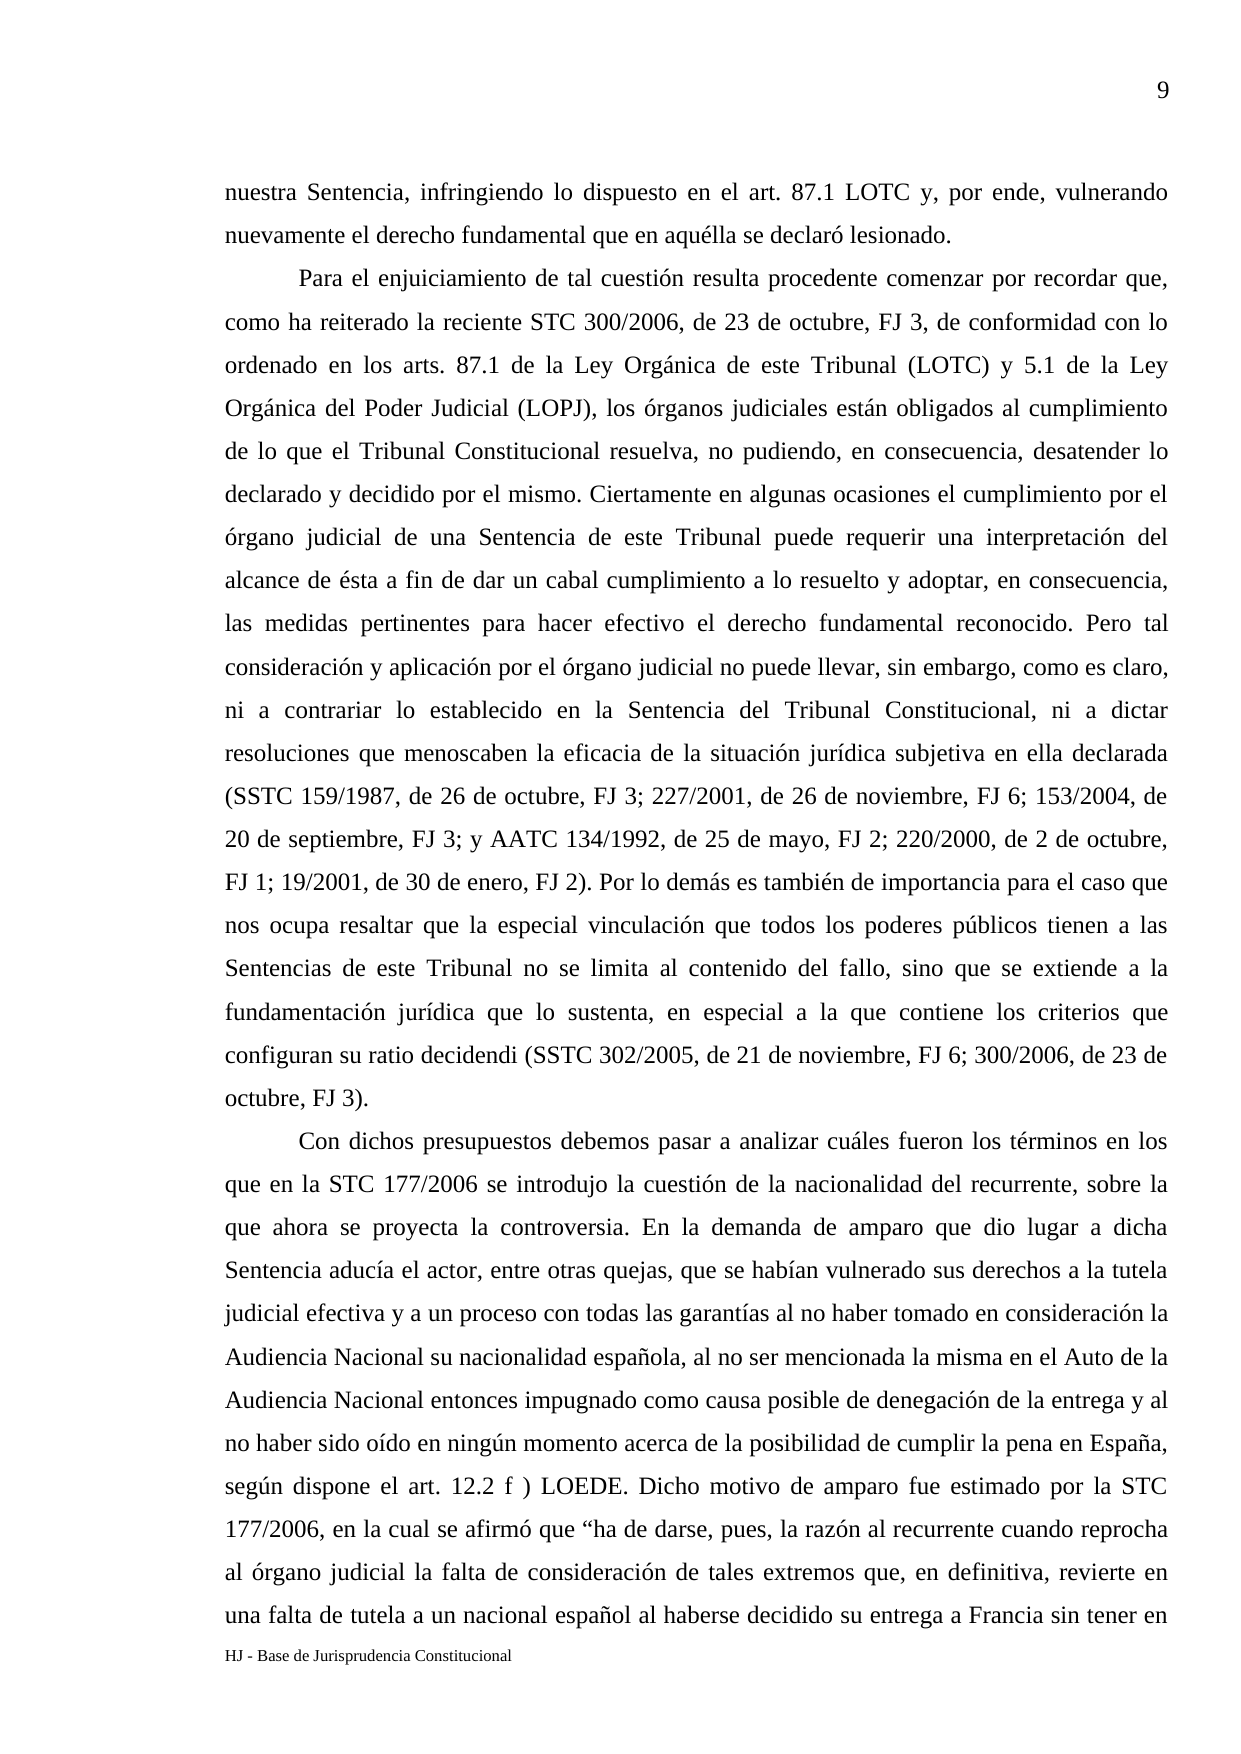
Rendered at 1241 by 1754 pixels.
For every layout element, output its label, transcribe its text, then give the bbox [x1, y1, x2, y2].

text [224, 177, 1169, 249]
text Para el enjuiciamiento de tal cuestión resulta procedente comenzar por recordar que, como ha reiterado la reciente STC 300/2006, de 23 de octubre, FJ 3, de conformidad con lo ordenado en los arts. 87.1 de la Ley Orgánica de este Tribunal (LOTC) y 5.1 de la Ley Orgánica del Poder Judicial (LOPJ), los órganos judiciales están obligados al cumplimiento de lo que el Tribunal Constitucional resuelva, no pudiendo, en consecuencia, desatender lo declarado y decidido por el mismo. Ciertamente en algunas ocasiones el cumplimiento por el órgano judicial de una Sentencia de este Tribunal puede requerir una interpretación del alcance de ésta a fin de dar un cabal cumplimiento a lo resuelto y adoptar, en consecuencia, las medidas pertinentes para hacer efectivo el derecho fundamental reconocido. Pero tal consideración y aplicación por el órgano judicial no puede llevar, sin embargo, como es claro, ni a contrariar lo establecido en la Sentencia del Tribunal Constitucional, ni a dictar resoluciones que menoscaben la eficacia de la situación jurídica subjetiva en ella declarada (SSTC 159/1987, de 26 de octubre, FJ 3; 227/2001, de 26 de noviembre, FJ 6; 153/2004, de 20 de septiembre, FJ 3; y AATC 134/1992, de 25 de mayo, FJ 2; 220/2000, de 2 de octubre, FJ 1; 19/2001, de 30 de enero, FJ 2). Por lo demás es también de importancia para el caso que nos ocupa resaltar que la especial vinculación que todos los poderes públicos tienen a las Sentencias de este Tribunal no se limita al contenido del fallo, sino que se extiende a la fundamentación jurídica que lo sustenta, en especial a la que contiene los criterios que configuran su ratio decidendi (SSTC 302/2005, de 21 de noviembre, FJ 6; 300/2006, de 23 de octubre, FJ 3). [224, 263, 1169, 1112]
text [224, 1126, 1169, 1629]
